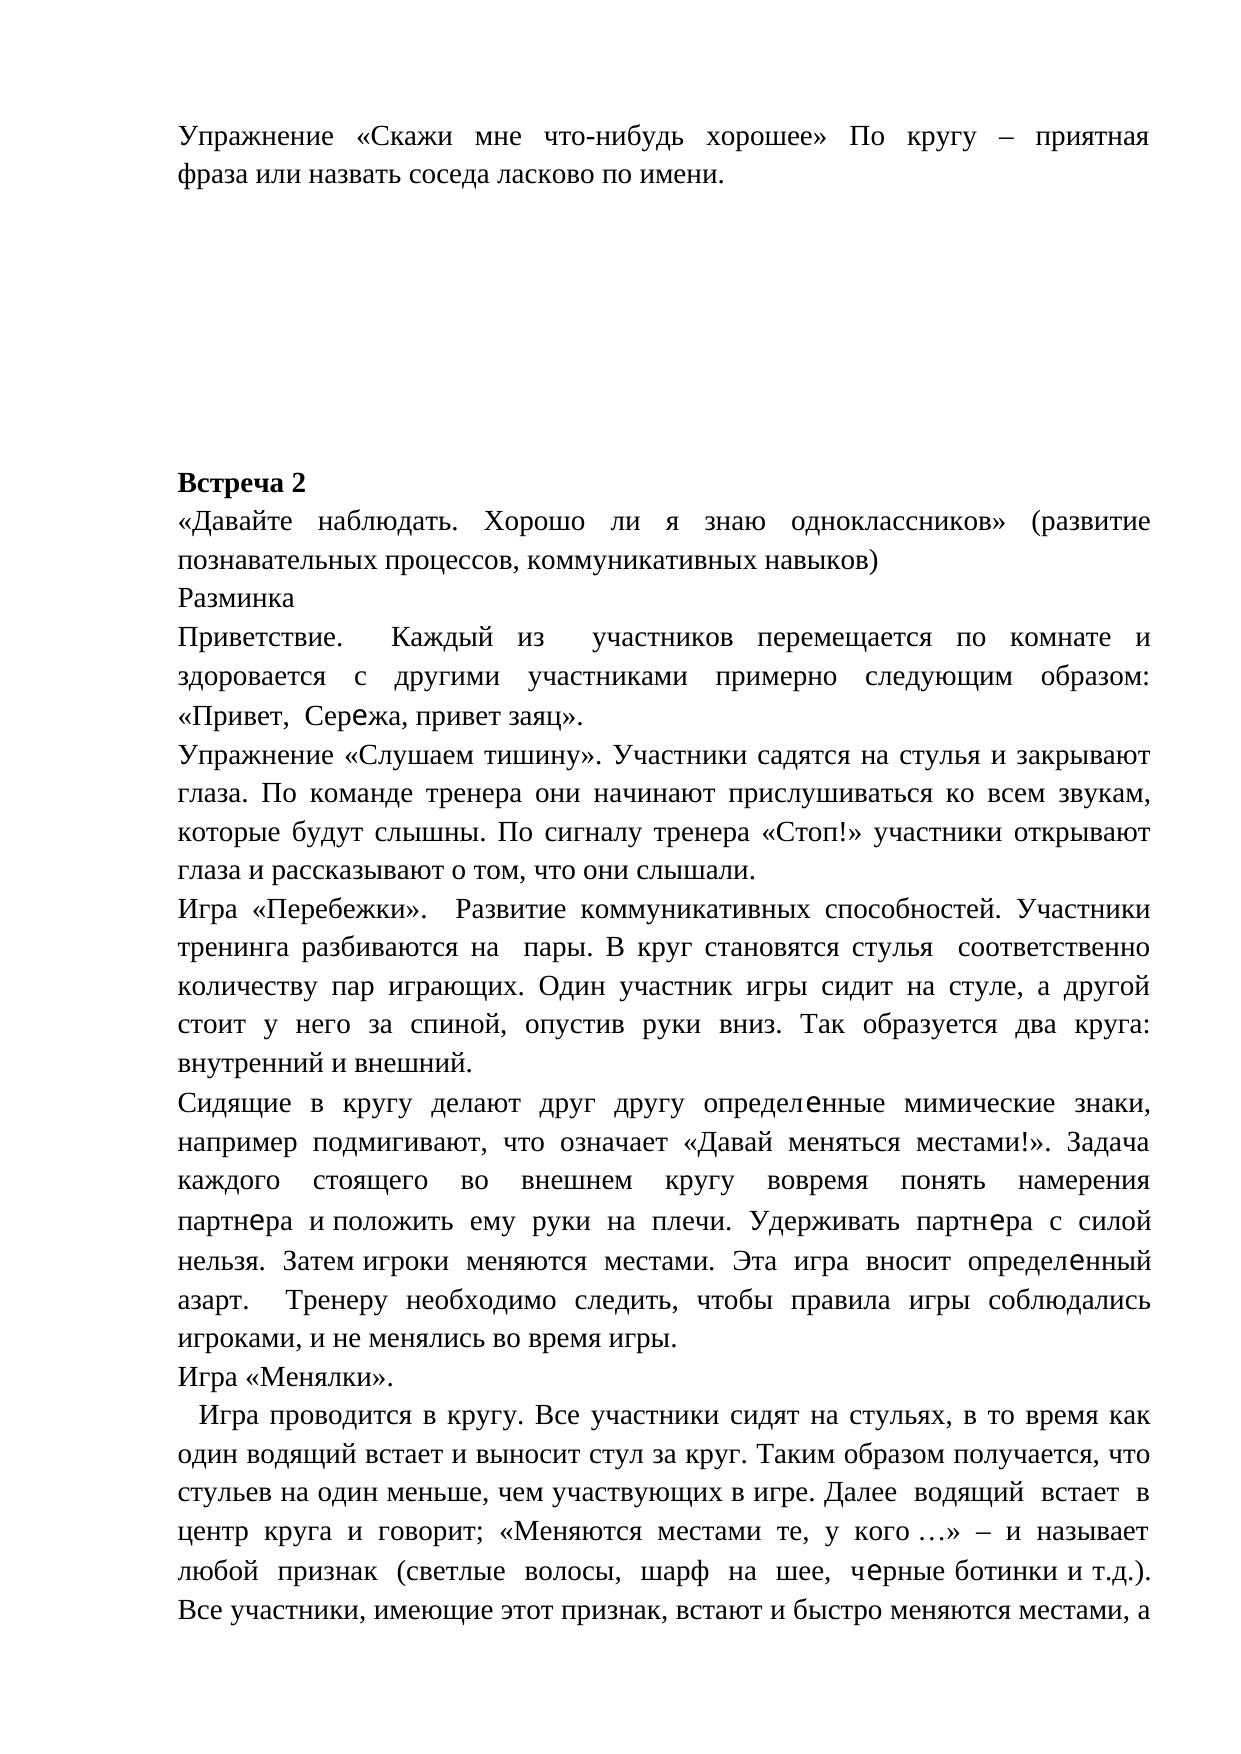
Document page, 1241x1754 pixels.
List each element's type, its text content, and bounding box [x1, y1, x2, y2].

text Сидящие в кругу делают друг другу определенные мимические знаки, например подмигивают, что означает «Давай меняться местами!». Задача каждого стоящего во внешнем кругу вовремя понять намерения партнера и положить ему руки на плечи. Удерживать партнера с силой нельзя. Затем игроки меняются местами. Эта игра вносит определенный азарт. Тренеру необходимо следить, чтобы правила игры соблюдались игроками, и не менялись во время игры. [177, 1084, 1152, 1354]
text Игра «Перебежки». Развитие коммуникативных способностей. Участники тренинга разбиваются на пары. В круг становятся стулья соответственно количеству пар играющих. Один участник игры сидит на стуле, а другой стоит у него за спиной, опустив руки вниз. Так образуется два круга: внутренний и внешний. [177, 891, 1152, 1079]
text Игра «Менялки». [177, 1359, 1152, 1392]
text Приветствие. Каждый из участников перемещается по комнате и здоровается с другими участниками примерно следующим образом: «Привет, Сережа, привет заяц». [177, 619, 1152, 732]
text «Давайте наблюдать. Хорошо ли я знаю одноклассников» (развитие познавательных процессов, коммуникативных навыков) [177, 503, 1152, 576]
text Встреча 2 [177, 465, 1152, 498]
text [177, 1397, 1152, 1626]
text Упражнение «Слушаем тишину». Участники садятся на стулья и закрывают глаза. По команде тренера они начинают прислушиваться ко всем звукам, которые будут слышны. По сигналу тренера «Стоп!» участники открывают глаза и рассказывают о том, что они слышали. [177, 737, 1152, 886]
text Разминка [177, 581, 1152, 614]
text Упражнение «Скажи мне что-нибудь хорошее» По кругу – приятная фраза или назвать соседа ласково по имени. [177, 118, 1152, 190]
